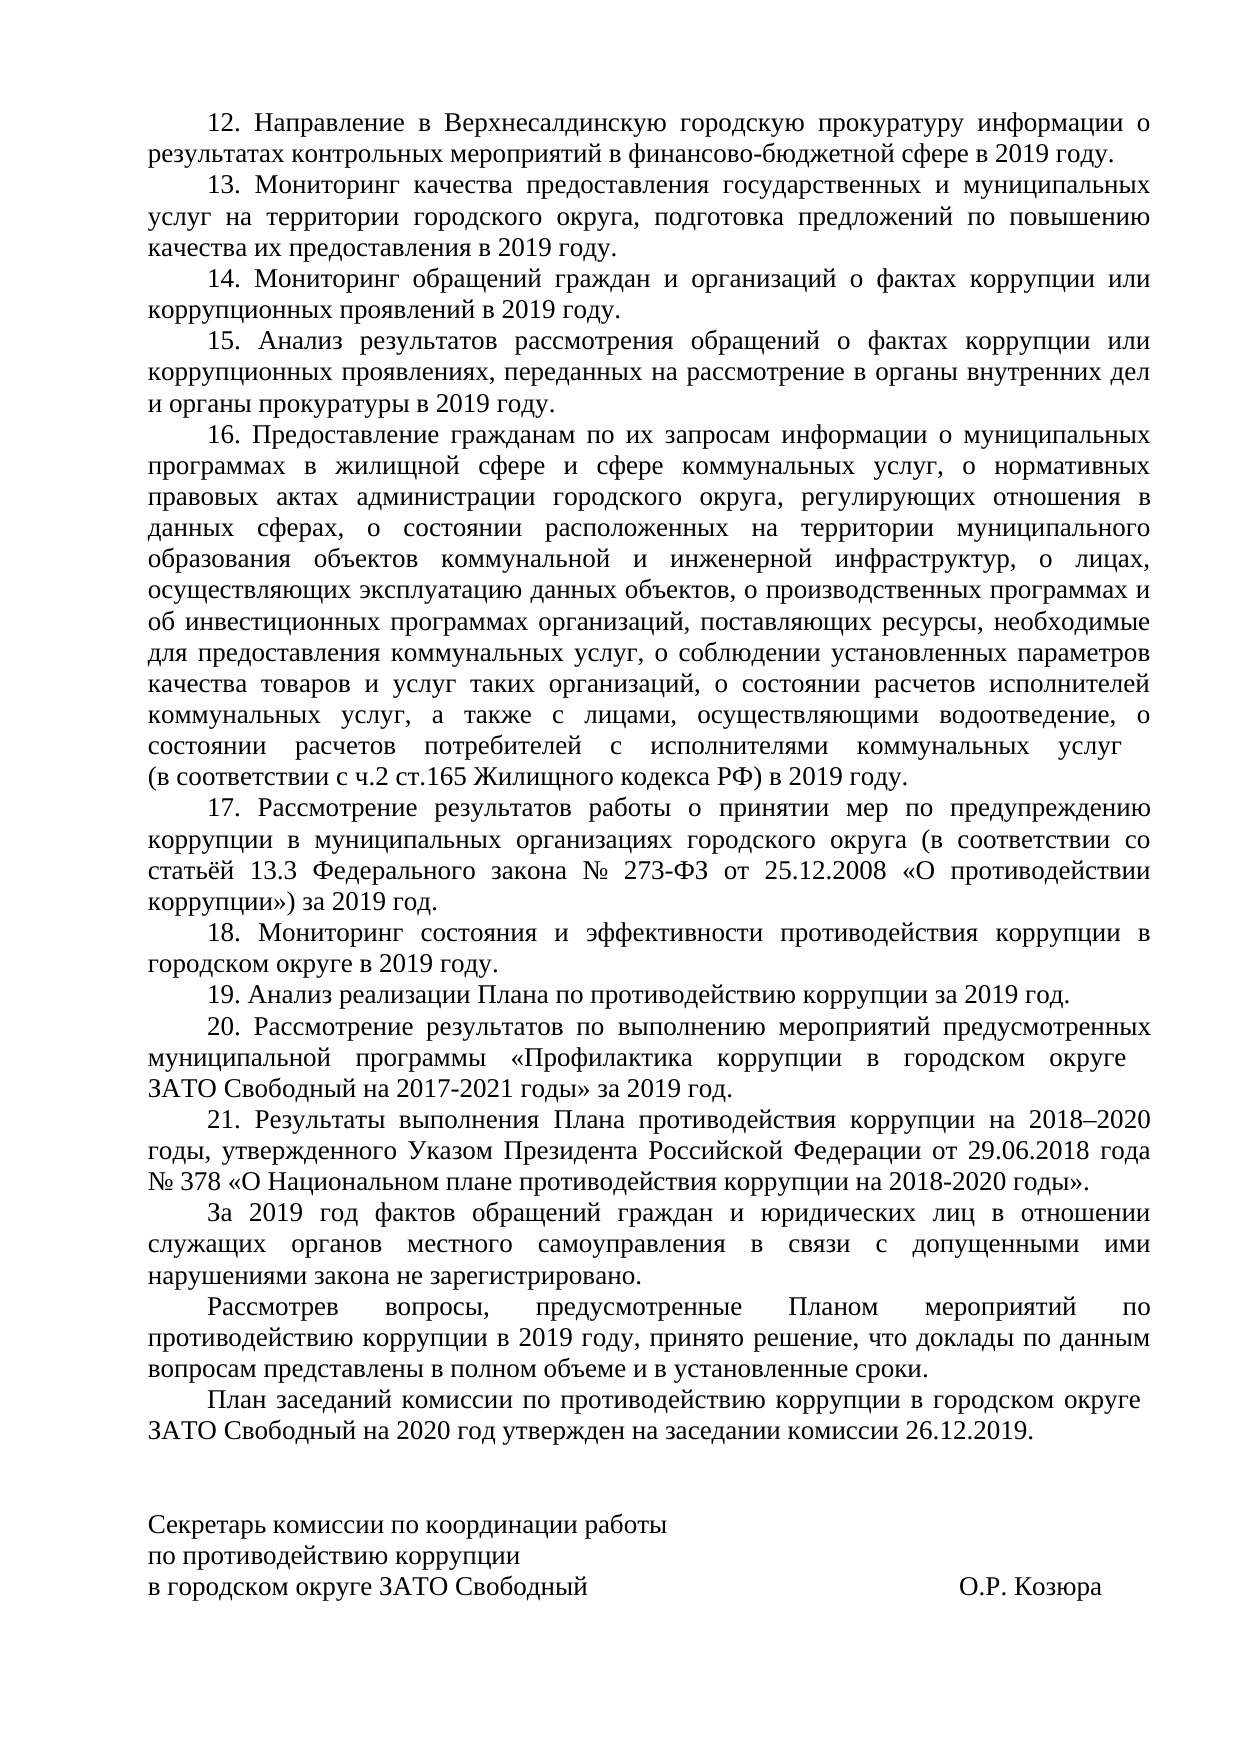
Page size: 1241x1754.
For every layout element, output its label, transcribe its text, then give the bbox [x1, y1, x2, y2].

text 19. Анализ реализации Плана по противодействию коррупции за 2019 год. [148, 978, 1152, 1009]
text 21. Результаты выполнения Плана противодействия коррупции на 2018–2020 годы, утвержденного Указом Президента Российской Федерации от 29.06.2018 года № 378 «О Национальном плане противодействия коррупции на 2018-2020 годы». [148, 1103, 1152, 1196]
text 15. Анализ результатов рассмотрения обращений о фактах коррупции или коррупционных проявлениях, переданных на рассмотрение в органы внутренних дел и органы прокуратуры в 2019 году. [148, 324, 1152, 418]
text 16. Предоставление гражданам по их запросам информации о муниципальных программах в жилищной сфере и сфере коммунальных услуг, о нормативных правовых актах администрации городского округа, регулирующих отношения в данных сферах, о состоянии расположенных на территории муниципального образования объектов коммунальной и инженерной инфраструктур, о лицах, осуществляющих эксплуатацию данных объектов, о производственных программах и об инвестиционных программах организаций, поставляющих ресурсы, необходимые для предоставления коммунальных услуг, о соблюдении установленных параметров качества товаров и услуг таких организаций, о состоянии расчетов исполнителей коммунальных услуг, а также с лицами, осуществляющими водоотведение, о состоянии расчетов потребителей с исполнителями коммунальных услуг (в соответствии с ч.2 ст.165 Жилищного кодекса РФ) в 2019 году. [148, 418, 1152, 792]
text 20. Рассмотрение результатов по выполнению мероприятий предусмотренных муниципальной программы «Профилактика коррупции в городском округе ЗАТО Свободный на 2017-2021 годы» за 2019 год. [148, 1009, 1152, 1103]
text 17. Рассмотрение результатов работы о принятии мер по предупреждению коррупции в муниципальных организациях городского округа (в соответствии со статьёй 13.3 Федерального закона № 273-ФЗ от 25.12.2008 «О противодействии коррупции») за 2019 год. [148, 792, 1152, 916]
text Секретарь комиссии по координации работы [148, 1508, 1152, 1539]
text 18. Мониторинг состояния и эффективности противодействия коррупции в городском округе в 2019 году. [148, 916, 1152, 978]
text За 2019 год фактов обращений граждан и юридических лиц в отношении служащих органов местного самоуправления в связи с допущенными ими нарушениями закона не зарегистрировано. [148, 1196, 1152, 1290]
text 12. Направление в Верхнесалдинскую городскую прокуратуру информации о результатах контрольных мероприятий в финансово-бюджетной сфере в 2019 году. [148, 106, 1152, 169]
text в городском округе ЗАТО Свободный О.Р. Козюра [148, 1570, 1152, 1601]
text 14. Мониторинг обращений граждан и организаций о фактах коррупции или коррупционных проявлений в 2019 году. [148, 262, 1152, 324]
text 13. Мониторинг качества предоставления государственных и муниципальных услуг на территории городского округа, подготовка предложений по повышению качества их предоставления в 2019 году. [148, 169, 1152, 262]
text по противодействию коррупции [148, 1539, 1152, 1570]
text Рассмотрев вопросы, предусмотренные Планом мероприятий по противодействию коррупции в 2019 году, принято решение, что доклады по данным вопросам представлены в полном объеме и в установленные сроки. [148, 1290, 1152, 1383]
text План заседаний комиссии по противодействию коррупции в городском округе ЗАТО Свободный на 2020 год утвержден на заседании комиссии 26.12.2019. [148, 1383, 1152, 1446]
